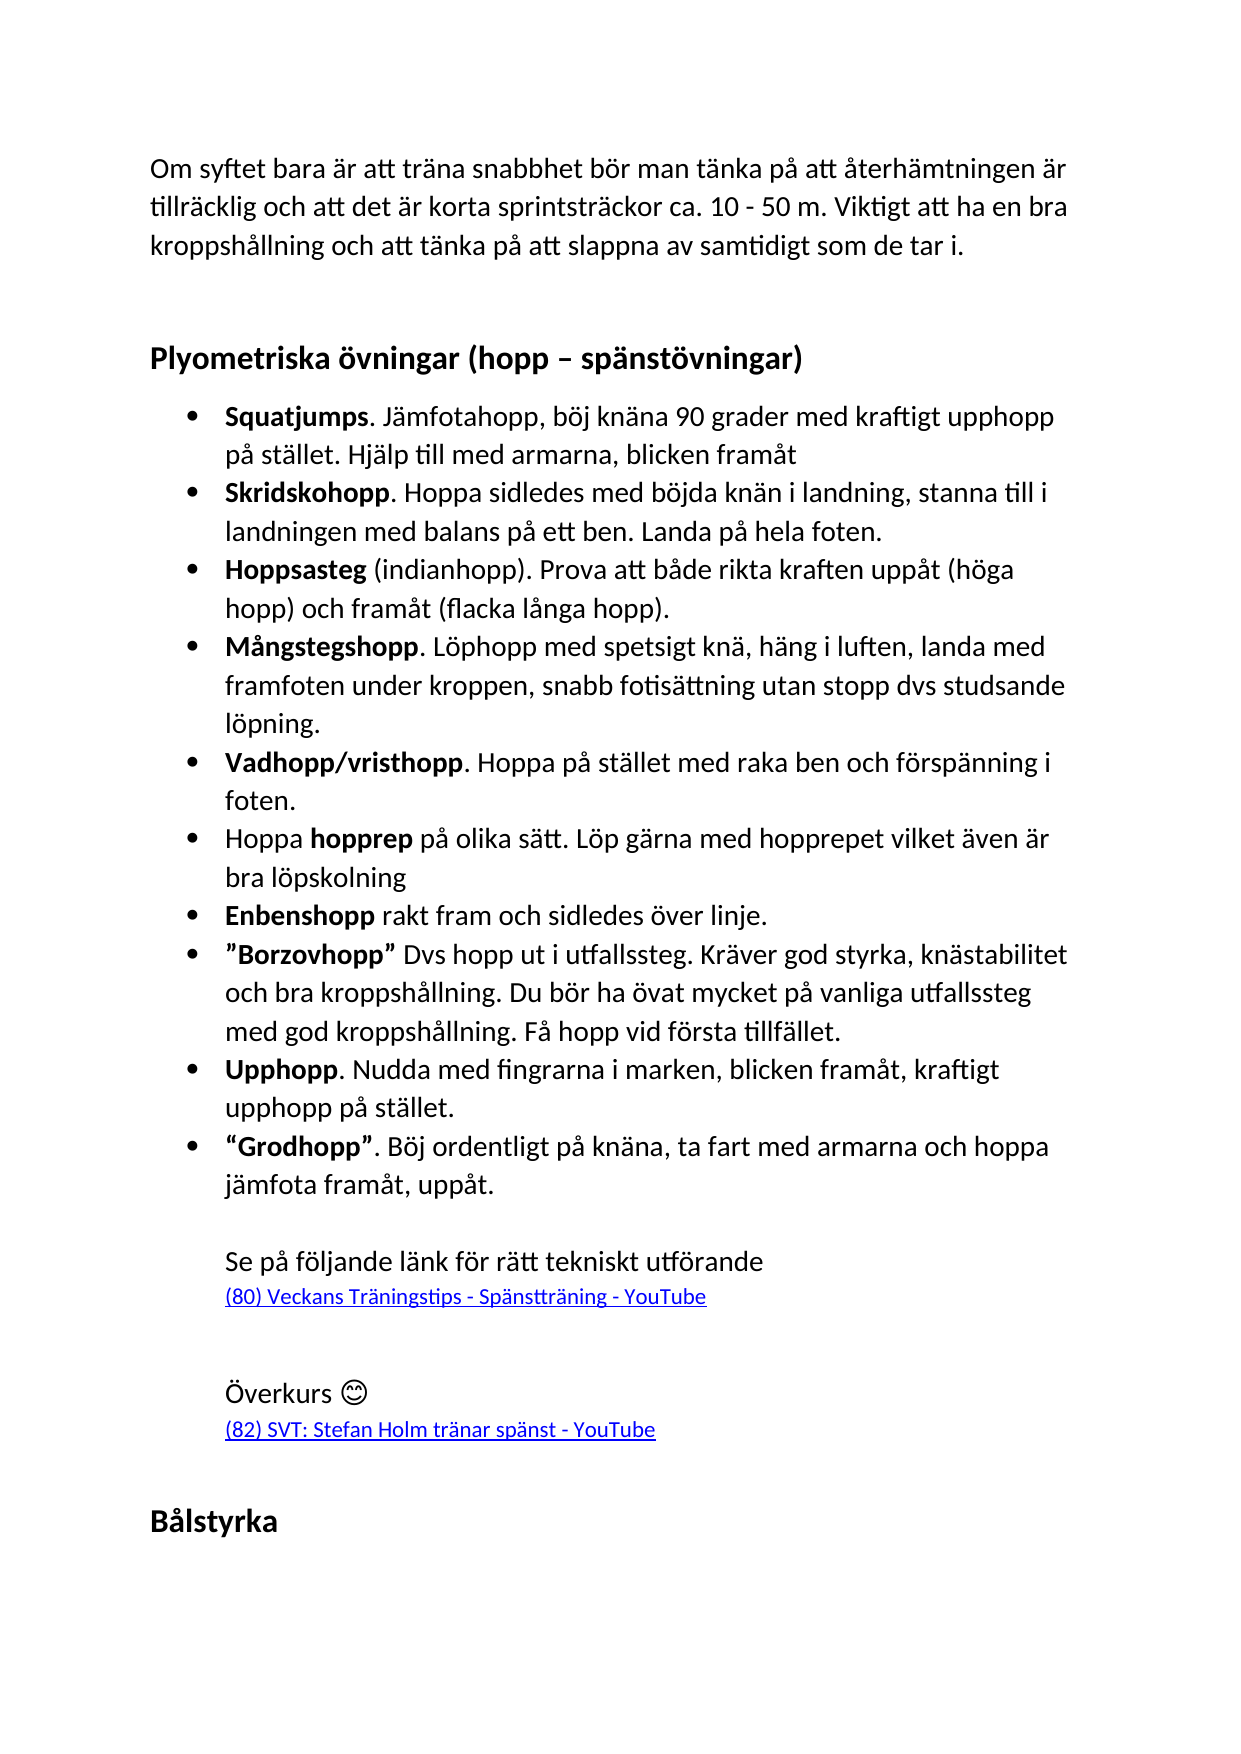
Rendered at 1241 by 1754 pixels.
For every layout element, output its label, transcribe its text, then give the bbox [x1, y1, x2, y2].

list Mångstegshopp. Löphopp med spetsigt knä, häng i luften, landa med framfoten under kroppen, snabb fotisättning utan stopp dvs studsande löpning. [187, 628, 1090, 741]
list Vadhopp/vristhopp. Hoppa på stället med raka ben och förspänning i foten. [187, 744, 1090, 818]
text Plyometriska övningar (hopp – spänstövningar) [150, 337, 1090, 378]
text Om syftet bara är att träna snabbhet bör man tänka på att återhämtningen är tillräcklig och att det är korta sprintsträckor ca. 10 - 50 m. Viktigt att ha en bra kroppshållning och att tänka på att slappna av samtidigt som de tar i. [150, 150, 1090, 262]
list Upphopp. Nudda med fingrarna i marken, blicken framåt, kraftigt upphopp på stället. [187, 1051, 1090, 1125]
list (80) Veckans Träningstips - Spänstträning - YouTube [225, 1282, 1090, 1310]
list Squatjumps. Jämfotahopp, böj knäna 90 grader med kraftigt upphopp på stället. Hjälp till med armarna, blicken framåt [187, 398, 1090, 472]
list (82) SVT: Stefan Holm tränar spänst - YouTube [225, 1415, 1090, 1443]
text Bålstyrka [150, 1501, 1090, 1541]
list Hoppsasteg (indianhopp). Prova att både rikta kraften uppåt (höga hopp) och framåt (flacka långa hopp). [187, 551, 1090, 626]
list Hoppa hopprep på olika sätt. Löp gärna med hopprepet vilket även är bra löpskolning [187, 821, 1090, 894]
list Överkurs [225, 1372, 1090, 1412]
list Se på följande länk för rätt tekniskt utförande [225, 1243, 1090, 1279]
list Enbenshopp rakt fram och sidledes över linje. [187, 897, 1090, 933]
list “Grodhopp”. Böj ordentligt på knäna, ta fart med armarna och hoppa jämfota framåt, uppåt. [187, 1128, 1090, 1202]
list ”Borzovhopp” Dvs hopp ut i utfallssteg. Kräver god styrka, knästabilitet och bra kroppshållning. Du bör ha övat mycket på vanliga utfallssteg med god kroppshållning. Få hopp vid första tillfället. [187, 936, 1090, 1048]
list Skridskohopp. Hoppa sidledes med böjda knän i landning, stanna till i landningen med balans på ett ben. Landa på hela foten. [187, 474, 1090, 549]
